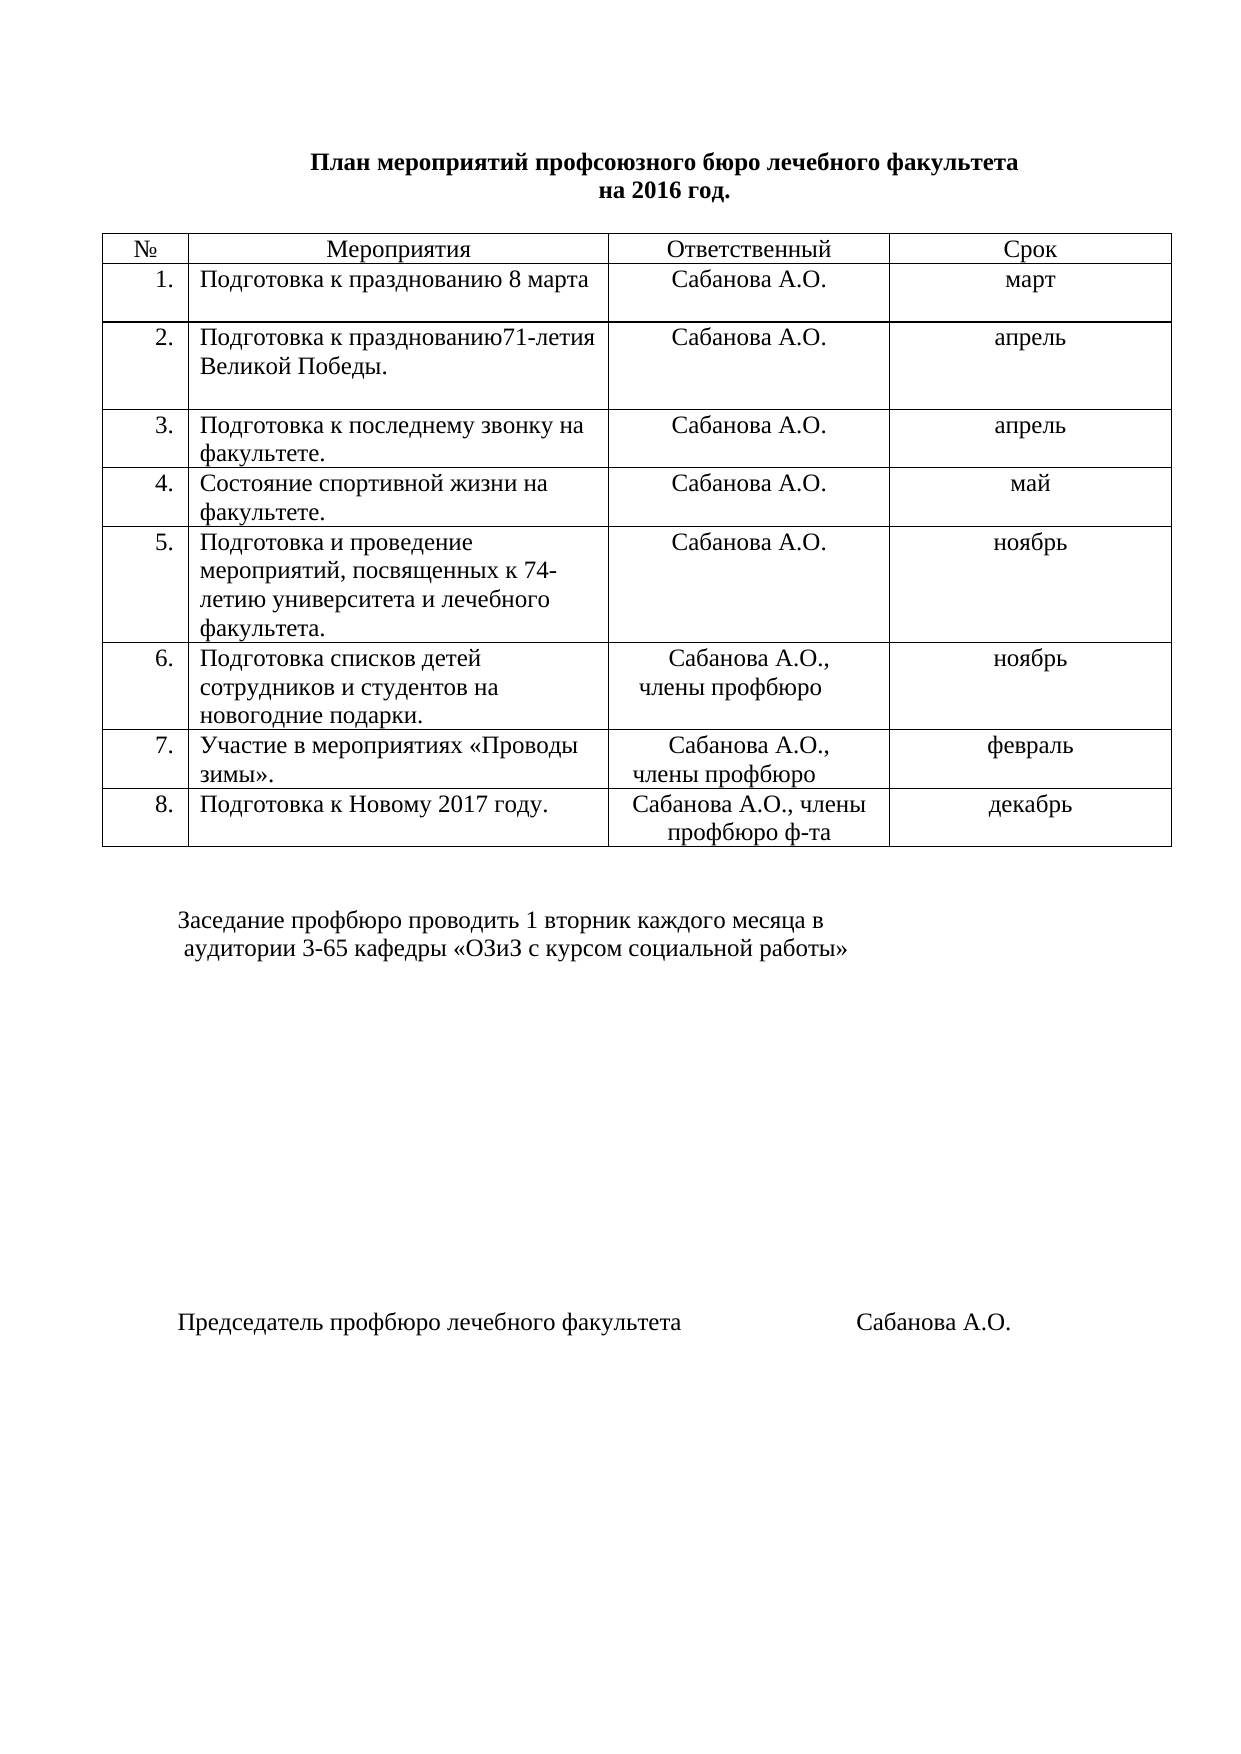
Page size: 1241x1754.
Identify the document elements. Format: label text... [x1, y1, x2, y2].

table_cell 4. [103, 468, 188, 526]
table_cell Сабанова А.О., члены профбюро [609, 643, 889, 729]
text Заседание профбюро проводить 1 вторник каждого месяца в [177, 905, 1152, 933]
table_cell апрель [890, 323, 1171, 409]
text на 2016 год. [177, 176, 1152, 204]
table_cell 1. [103, 264, 188, 321]
table_cell Сабанова А.О. [609, 527, 889, 642]
table_header Срок [890, 234, 1171, 263]
text План мероприятий профсоюзного бюро лечебного факультета [177, 147, 1152, 176]
table_cell Состояние спортивной жизни на факультете. [189, 468, 608, 526]
table_cell 6. [103, 643, 188, 729]
table_cell 7. [103, 730, 188, 788]
table_cell Подготовка списков детей сотрудников и студентов на новогодние подарки. [189, 643, 608, 729]
table_cell Сабанова А.О., члены профбюро [609, 730, 889, 788]
table_cell Участие в мероприятиях «Проводы зимы». [189, 730, 608, 788]
table_cell 2. [103, 323, 188, 409]
text Председатель профбюро лечебного факультета Сабанова А.О. [177, 1307, 1152, 1336]
table_cell Подготовка и проведение мероприятий, посвященных к 74-летию университета и лечебного факультета. [189, 527, 608, 642]
table_cell Сабанова А.О. [609, 410, 889, 467]
table_cell март [890, 264, 1171, 321]
table_header Ответственный [609, 234, 889, 263]
table_cell 5. [103, 527, 188, 642]
table_cell ноябрь [890, 527, 1171, 642]
table_cell Подготовка к празднованию71-летия Великой Победы. [189, 323, 608, 409]
table_cell ноябрь [890, 643, 1171, 729]
text аудитории 3-65 кафедры «ОЗиЗ с курсом социальной работы» [177, 933, 1152, 962]
table_cell Сабанова А.О. [609, 264, 889, 321]
table_header Мероприятия [189, 234, 608, 263]
table_cell Подготовка к последнему звонку на факультете. [189, 410, 608, 467]
table_cell апрель [890, 410, 1171, 467]
table_cell Сабанова А.О. [609, 323, 889, 409]
table_cell май [890, 468, 1171, 526]
table_cell 3. [103, 410, 188, 467]
table_cell 8. [103, 789, 188, 846]
table_cell Подготовка к Новому 2017 году. [189, 789, 608, 846]
table_cell февраль [890, 730, 1171, 788]
table_cell Подготовка к празднованию 8 марта [189, 264, 608, 321]
table_cell Сабанова А.О., члены профбюро ф-та [609, 789, 889, 846]
table_cell Сабанова А.О. [609, 468, 889, 526]
table_cell декабрь [890, 789, 1171, 846]
table_header № [103, 234, 188, 263]
